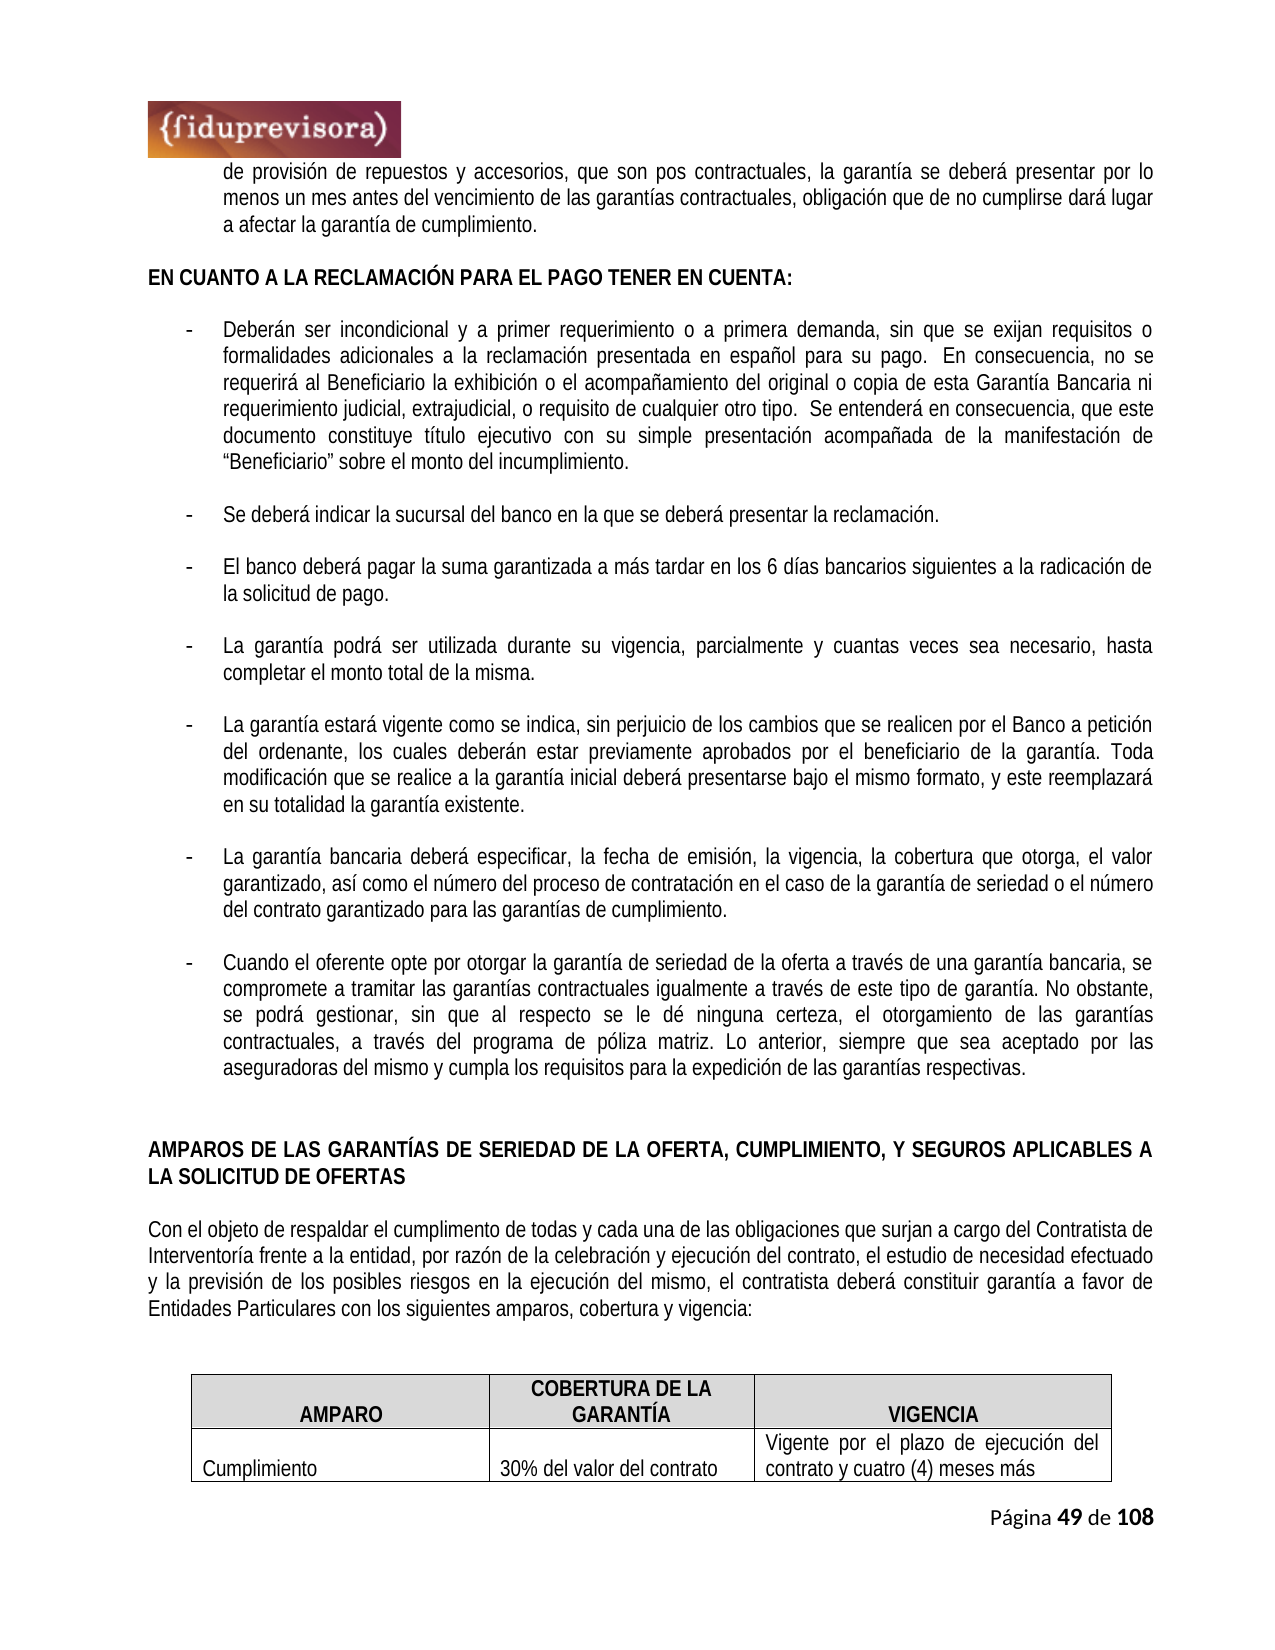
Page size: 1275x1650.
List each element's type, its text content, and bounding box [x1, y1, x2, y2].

list El banco deberá pagar la suma garantizada a más tardar en los 6 días bancarios siguientes a la radicación de la solicitud de pago. [185, 553, 1154, 606]
list La garantía bancaria deberá especificar, la fecha de emisión, la vigencia, la cobertura que otorga, el valor garantizado, así como el número del proceso de contratación en el caso de la garantía de seriedad o el número del contrato garantizado para las garantías de cumplimiento. [185, 843, 1154, 922]
table_header COBERTURA DE LA GARANTÍA [490, 1375, 754, 1427]
text Con el objeto de respaldar el cumplimento de todas y cada una de las obligaciones que surjan a cargo del Contratista de Interventoría frente a la entidad, por razón de la celebración y ejecución del contrato, el estudio de necesidad efectuado y la previsión de los posibles riesgos en la ejecución del mismo, el contratista deberá constituir garantía a favor de Entidades Particulares con los siguientes amparos, cobertura y vigencia: [148, 1216, 1154, 1321]
list Se deberá indicar la sucursal del banco en la que se deberá presentar la reclamación. [185, 501, 1154, 527]
list La garantía podrá ser utilizada durante su vigencia, parcialmente y cuantas veces sea necesario, hasta completar el monto total de la misma. [185, 632, 1154, 685]
table_header VIGENCIA [755, 1375, 1111, 1427]
list AMPAROS DE LAS GARANTÍAS DE SERIEDAD DE LA OFERTA, CUMPLIMIENTO, Y SEGUROS APLICABLES A LA SOLICITUD DE OFERTAS [148, 1136, 1154, 1189]
list EN CUANTO A LA RECLAMACIÓN PARA EL PAGO TENER EN CUENTA: [148, 263, 1154, 290]
picture [147, 101, 402, 158]
table_header AMPARO [192, 1375, 489, 1427]
list La garantía estará vigente como se indica, sin perjuicio de los cambios que se realicen por el Banco a petición del ordenante, los cuales deberán estar previamente aprobados por el beneficiario de la garantía. Toda modificación que se realice a la garantía inicial deberá presentarse bajo el mismo formato, y este reemplazará en su totalidad la garantía existente. [185, 711, 1154, 817]
table_cell 30% del valor del contrato [490, 1429, 754, 1481]
table_cell Vigente por el plazo de ejecución del contrato y cuatro (4) meses más [755, 1429, 1111, 1481]
list Deberán ser incondicional y a primer requerimiento o a primera demanda, sin que se exijan requisitos o formalidades adicionales a la reclamación presentada en español para su pago. En consecuencia, no se requerirá al Beneficiario la exhibición o el acompañamiento del original o copia de esta Garantía Bancaria ni requerimiento judicial, extrajudicial, o requisito de cualquier otro tipo. Se entenderá en consecuencia, que este documento constituye título ejecutivo con su simple presentación acompañada de la manifestación de “Beneficiario” sobre el monto del incumplimiento. [185, 316, 1154, 474]
list Cuando el oferente opte por otorgar la garantía de seriedad de la oferta a través de una garantía bancaria, se compromete a tramitar las garantías contractuales igualmente a través de este tipo de garantía. No obstante, se podrá gestionar, sin que al respecto se le dé ninguna certeza, el otorgamiento de las garantías contractuales, a través del programa de póliza matriz. Lo anterior, siempre que sea aceptado por las aseguradoras del mismo y cumpla los requisitos para la expedición de las garantías respectivas. [185, 949, 1154, 1080]
table_cell Cumplimiento [192, 1429, 489, 1481]
